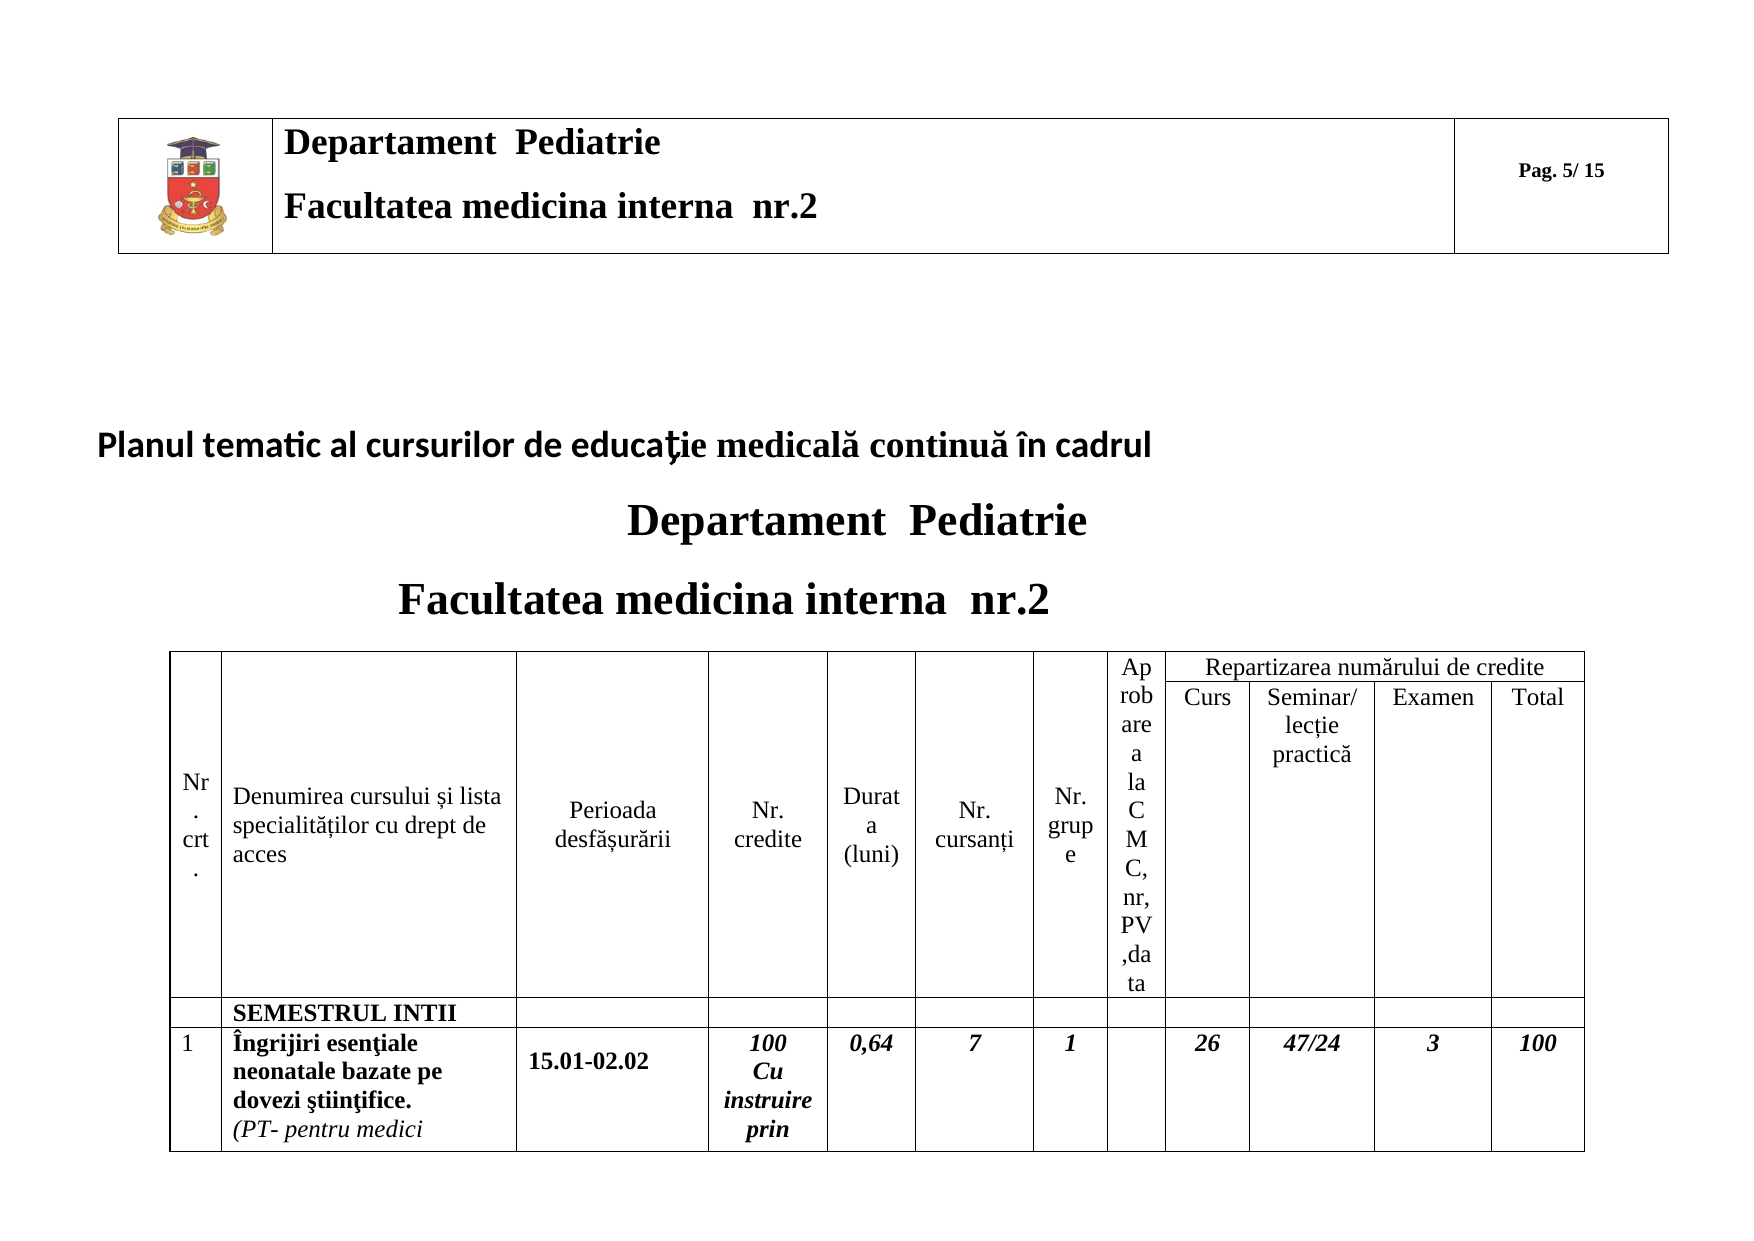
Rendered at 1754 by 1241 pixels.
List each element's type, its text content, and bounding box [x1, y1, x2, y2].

text Planul tematic al cursurilor de educație medicală continuă în cadrul [89, 420, 1658, 466]
table_cell Seminar/ lecție practică [1250, 682, 1374, 997]
table_header Durata (luni) [828, 652, 915, 997]
table_header Repartizarea numărului de credite [1166, 652, 1584, 681]
table_cell [1250, 998, 1374, 1027]
table_cell [828, 998, 915, 1027]
table_header Nr. cursanți [916, 652, 1033, 997]
table_cell SEMESTRUL INTII [222, 998, 516, 1027]
table_header Denumirea cursului și lista specialităților cu drept de acces [222, 652, 516, 997]
table_cell [1108, 998, 1165, 1027]
table_header Perioada desfășurării [517, 652, 708, 997]
table_cell 1 [171, 1028, 221, 1151]
table_cell 3 [1375, 1028, 1491, 1151]
table_header Nr. grupe [1034, 652, 1107, 997]
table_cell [222, 1028, 516, 1151]
table_cell [1375, 998, 1491, 1027]
table_cell [709, 998, 827, 1027]
table_cell 100 [1492, 1028, 1584, 1151]
table_cell 47/24 [1250, 1028, 1374, 1151]
table_cell 15.01-02.02 [517, 1028, 708, 1151]
table_cell Examen [1375, 682, 1491, 997]
table_cell [1492, 998, 1584, 1027]
table_cell [916, 998, 1033, 1027]
table_cell [517, 998, 708, 1027]
table_cell [1166, 998, 1249, 1027]
table_header Nr. crt. [171, 652, 221, 997]
table_cell Curs [1166, 682, 1249, 997]
table_header Aprobarea la CMC,nr,PV,data [1108, 652, 1165, 997]
table_cell 7 [916, 1028, 1033, 1151]
table_cell Total [1492, 682, 1584, 997]
table_cell 0,64 [828, 1028, 915, 1151]
text Facultatea medicina interna nr.2 [89, 572, 1658, 624]
table_cell 26 [1166, 1028, 1249, 1151]
table_header Nr. credite [709, 652, 827, 997]
table_cell [171, 998, 221, 1027]
table_cell 1 [1034, 1028, 1107, 1151]
text Departament Pediatrie [89, 493, 1658, 545]
table_cell [1034, 998, 1107, 1027]
table_cell [1108, 1028, 1165, 1151]
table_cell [709, 1028, 827, 1151]
